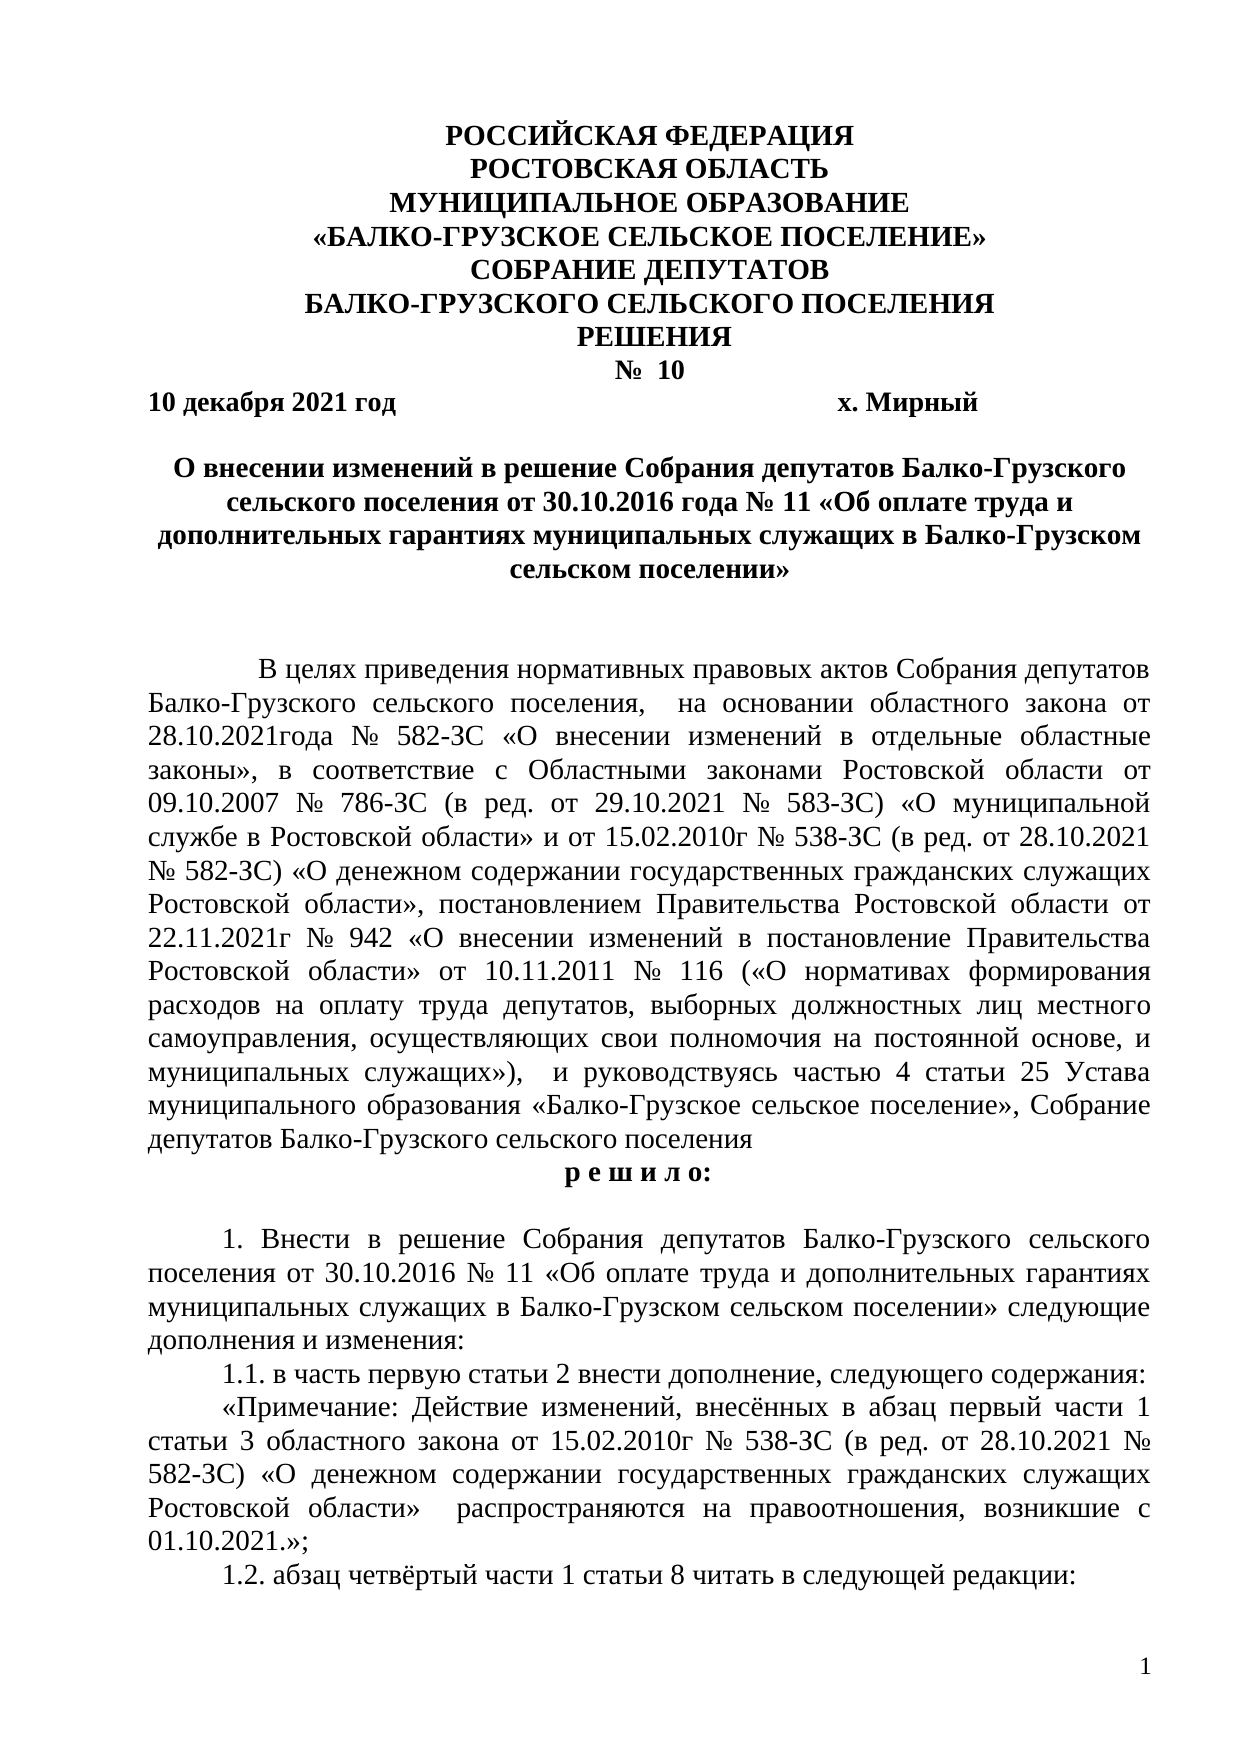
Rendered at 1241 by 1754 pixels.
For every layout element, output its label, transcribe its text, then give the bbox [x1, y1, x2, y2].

text 10 декабря 2021 год х. Мирный [148, 385, 1152, 418]
text БАЛКО-ГРУЗСКОГО СЕЛЬСКОГО ПОСЕЛЕНИЯ [148, 286, 1152, 319]
text № 10 [148, 353, 1152, 385]
text РОСТОВСКАЯ ОБЛАСТЬ [148, 152, 1152, 185]
title 1. Внести в решение Собрания депутатов Балко-Грузского сельского поселения от 30.10.2016 № 11 «Об оплате труда и дополнительных гарантиях муниципальных служащих в Балко-Грузском сельском поселении» следующие дополнения и изменения: [148, 1222, 1152, 1356]
title 1.1. в часть первую статьи 2 внести дополнение, следующего содержания: [148, 1356, 1152, 1389]
text «БАЛКО-ГРУЗСКОЕ СЕЛЬСКОЕ ПОСЕЛЕНИЕ» [148, 219, 1152, 252]
text СОБРАНИЕ ДЕПУТАТОВ [148, 252, 1152, 286]
text В целях приведения нормативных правовых актов Собрания депутатов Балко-Грузского сельского поселения, на основании областного закона от 28.10.2021года № 582-ЗС «О внесении изменений в отдельные областные законы», в соответствие с Областными законами Ростовской области от 09.10.2007 № 786-ЗС (в ред. от 29.10.2021 № 583-ЗС) «О муниципальной службе в Ростовской области» и от 15.02.2010г № 538-ЗС (в ред. от 28.10.2021 № 582-ЗС) «О денежном содержании государственных гражданских служащих Ростовской области», постановлением Правительства Ростовской области от 22.11.2021г № 942 «О внесении изменений в постановление Правительства Ростовской области» от 10.11.2011 № 116 («О нормативах формирования расходов на оплату труда депутатов, выборных должностных лиц местного самоуправления, осуществляющих свои полномочия на постоянной основе, и муниципальных служащих»), и руководствуясь частью 4 статьи 25 Устава муниципального образования «Балко-Грузское сельское поселение», Собрание депутатов Балко-Грузского сельского поселения [148, 651, 1152, 1154]
text РЕШЕНИЯ [148, 319, 1152, 353]
text О внесении изменений в решение Собрания депутатов Балко-Грузского сельского поселения от 30.10.2016 года № 11 «Об оплате труда и дополнительных гарантиях муниципальных служащих в Балко-Грузском сельском поселении» [148, 450, 1152, 584]
text р е ш и л о: [148, 1154, 1152, 1188]
text РОССИЙСКАЯ ФЕДЕРАЦИЯ [148, 118, 1152, 152]
text МУНИЦИПАЛЬНОЕ ОБРАЗОВАНИЕ [148, 185, 1152, 219]
text 1.2. абзац четвёртый части 1 статьи 8 читать в следующей редакции: [222, 1557, 1152, 1591]
title «Примечание: Действие изменений, внесённых в абзац первый части 1 статьи 3 областного закона от 15.02.2010г № 538-ЗС (в ред. от 28.10.2021 № 582-ЗС) «О денежном содержании государственных гражданских служащих Ростовской области» распространяются на правоотношения, возникшие с 01.10.2021.»; [148, 1389, 1152, 1557]
